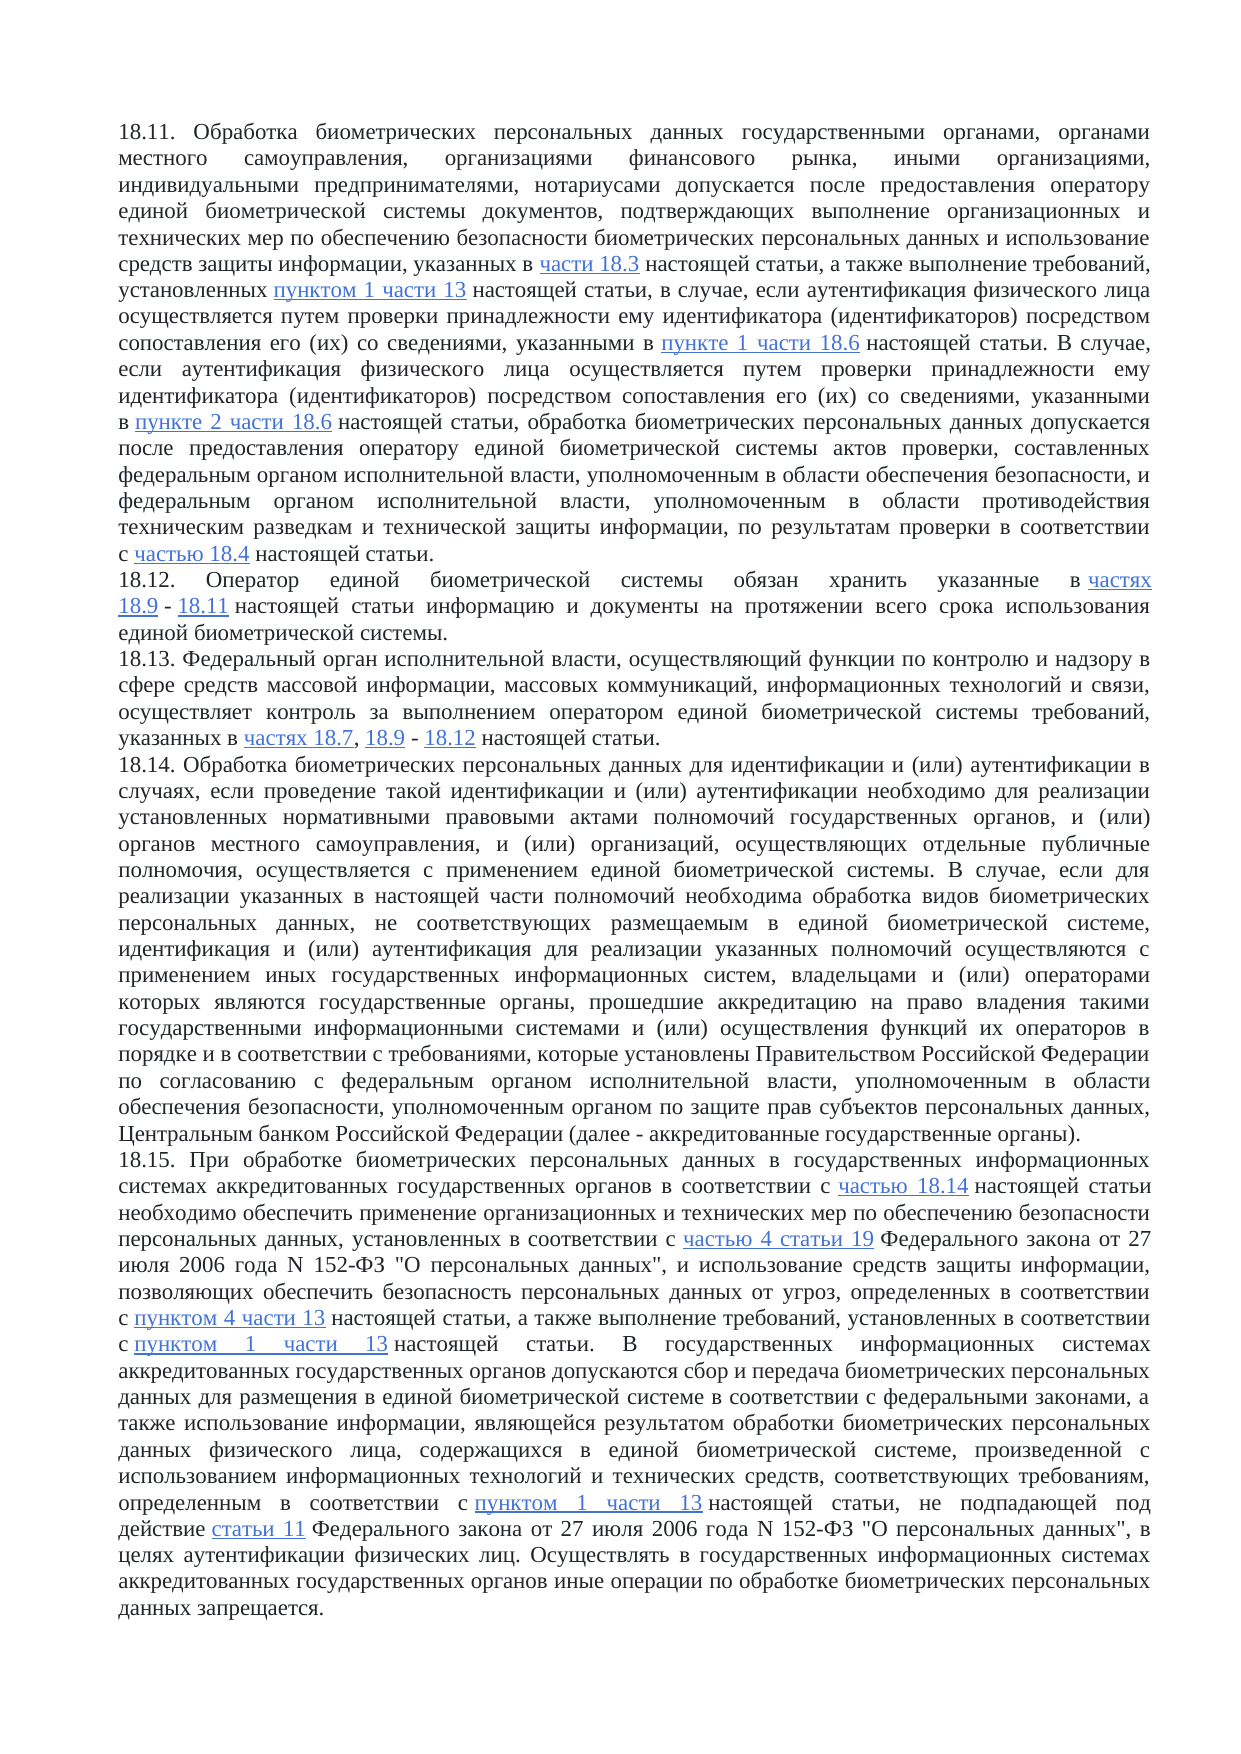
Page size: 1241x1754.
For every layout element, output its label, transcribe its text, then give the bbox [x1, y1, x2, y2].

text 18.13. Федеральный орган исполнительной власти, осуществляющий функции по контролю и надзору в сфере средств массовой информации, массовых коммуникаций, информационных технологий и связи, осуществляет контроль за выполнением оператором единой биометрической системы требований, указанных в частях 18.7, 18.9 - 18.12 настоящей статьи. [118, 645, 1152, 751]
text 18.12. Оператор единой биометрической системы обязан хранить указанные в частях 18.9 - 18.11 настоящей статьи информацию и документы на протяжении всего срока использования единой биометрической системы. [118, 566, 1152, 645]
text 18.15. При обработке биометрических персональных данных в государственных информационных системах аккредитованных государственных органов в соответствии с частью 18.14 настоящей статьи необходимо обеспечить применение организационных и технических мер по обеспечению безопасности персональных данных, установленных в соответствии с частью 4 статьи 19 Федерального закона от 27 июля 2006 года N 152-ФЗ "О персональных данных", и использование средств защиты информации, позволяющих обеспечить безопасность персональных данных от угроз, определенных в соответствии с пунктом 4 части 13 настоящей статьи, а также выполнение требований, установленных в соответствии с пунктом 1 части 13 настоящей статьи. В государственных информационных системах аккредитованных государственных органов допускаются сбор и передача биометрических персональных данных для размещения в единой биометрической системе в соответствии с федеральными законами, а также использование информации, являющейся результатом обработки биометрических персональных данных физического лица, содержащихся в единой биометрической системе, произведенной с использованием информационных технологий и технических средств, соответствующих требованиям, определенным в соответствии с пунктом 1 части 13 настоящей статьи, не подпадающей под действие статьи 11 Федерального закона от 27 июля 2006 года N 152-ФЗ "О персональных данных", в целях аутентификации физических лиц. Осуществлять в государственных информационных системах аккредитованных государственных органов иные операции по обработке биометрических персональных данных запрещается. [118, 1146, 1152, 1620]
text 18.14. Обработка биометрических персональных данных для идентификации и (или) аутентификации в случаях, если проведение такой идентификации и (или) аутентификации необходимо для реализации установленных нормативными правовыми актами полномочий государственных органов, и (или) органов местного самоуправления, и (или) организаций, осуществляющих отдельные публичные полномочия, осуществляется с применением единой биометрической системы. В случае, если для реализации указанных в настоящей части полномочий необходима обработка видов биометрических персональных данных, не соответствующих размещаемым в единой биометрической системе, идентификация и (или) аутентификация для реализации указанных полномочий осуществляются с применением иных государственных информационных систем, владельцами и (или) операторами которых являются государственные органы, прошедшие аккредитацию на право владения такими государственными информационными системами и (или) осуществления функций их операторов в порядке и в соответствии с требованиями, которые установлены Правительством Российской Федерации по согласованию с федеральным органом исполнительной власти, уполномоченным в области обеспечения безопасности, уполномоченным органом по защите прав субъектов персональных данных, Центральным банком Российской Федерации (далее - аккредитованные государственные органы). [118, 751, 1152, 1146]
text 18.11. Обработка биометрических персональных данных государственными органами, органами местного самоуправления, организациями финансового рынка, иными организациями, индивидуальными предпринимателями, нотариусами допускается после предоставления оператору единой биометрической системы документов, подтверждающих выполнение организационных и технических мер по обеспечению безопасности биометрических персональных данных и использование средств защиты информации, указанных в части 18.3 настоящей статьи, а также выполнение требований, установленных пунктом 1 части 13 настоящей статьи, в случае, если аутентификация физического лица осуществляется путем проверки принадлежности ему идентификатора (идентификаторов) посредством сопоставления его (их) со сведениями, указанными в пункте 1 части 18.6 настоящей статьи. В случае, если аутентификация физического лица осуществляется путем проверки принадлежности ему идентификатора (идентификаторов) посредством сопоставления его (их) со сведениями, указанными в пункте 2 части 18.6 настоящей статьи, обработка биометрических персональных данных допускается после предоставления оператору единой биометрической системы актов проверки, составленных федеральным органом исполнительной власти, уполномоченным в области обеспечения безопасности, и федеральным органом исполнительной власти, уполномоченным в области противодействия техническим разведкам и технической защиты информации, по результатам проверки в соответствии с частью 18.4 настоящей статьи. [118, 118, 1152, 566]
